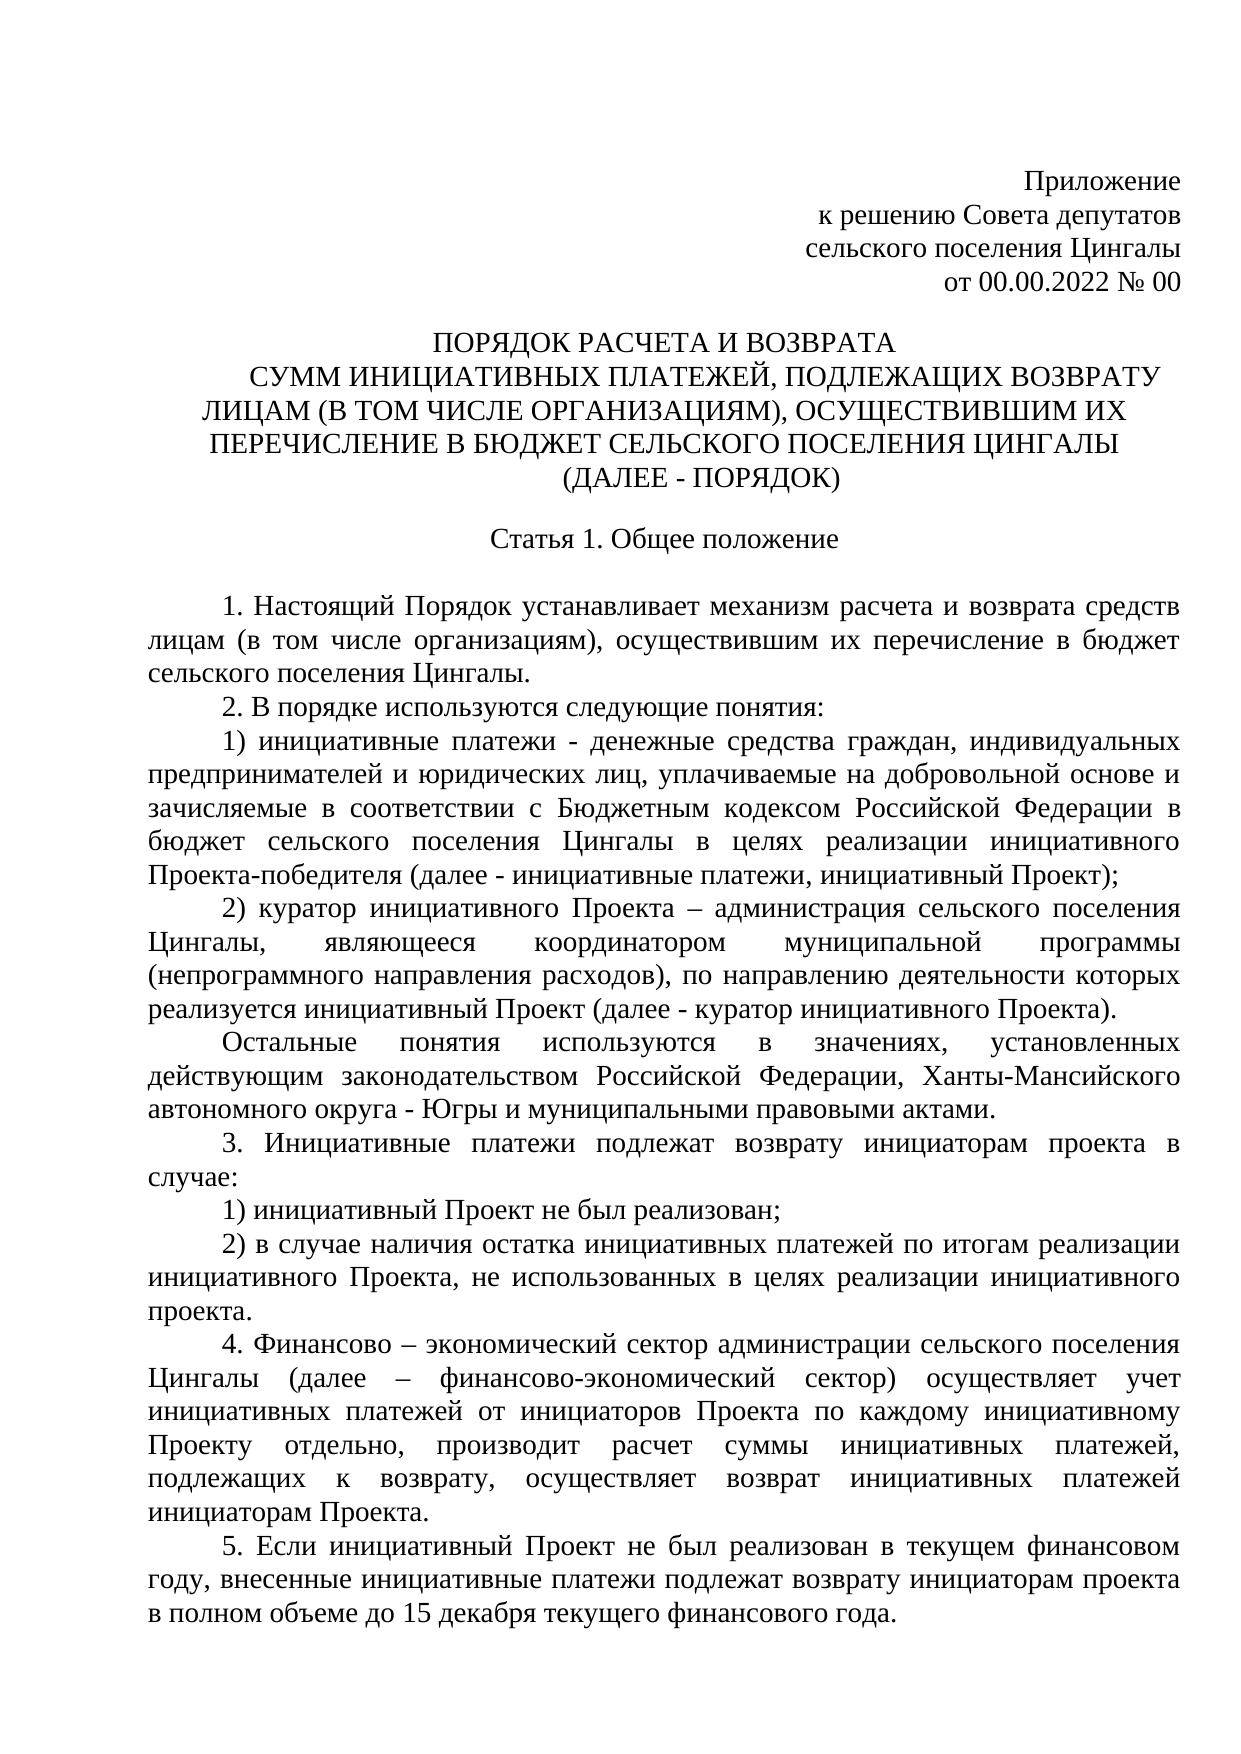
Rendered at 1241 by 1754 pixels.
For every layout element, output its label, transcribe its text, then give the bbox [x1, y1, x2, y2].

text к решению Совета депутатов [148, 197, 1181, 231]
text от 00.00.2022 № 00 [148, 264, 1181, 298]
text 1) инициативный Проект не был реализован; [148, 1192, 1181, 1226]
text 2. В порядке используются следующие понятия: [148, 689, 1181, 723]
text ПОРЯДОК РАСЧЕТА И ВОЗВРАТА [148, 298, 1181, 359]
text 1) инициативные платежи - денежные средства граждан, индивидуальных предпринимателей и юридических лиц, уплачиваемые на добровольной основе и зачисляемые в соответствии с Бюджетным кодексом Российской Федерации в бюджет сельского поселения Цингалы в целях реализации инициативного Проекта-победителя (далее - инициативные платежи, инициативный Проект); [148, 723, 1181, 890]
text 4. Финансово – экономический сектор администрации сельского поселения Цингалы (далее – финансово-экономический сектор) осуществляет учет инициативных платежей от инициаторов Проекта по каждому инициативному Проекту отдельно, производит расчет суммы инициативных платежей, подлежащих к возврату, осуществляет возврат инициативных платежей инициаторам Проекта. [148, 1326, 1181, 1528]
text Статья 1. Общее положение [148, 493, 1181, 555]
text 5. Если инициативный Проект не был реализован в текущем финансовом году, внесенные инициативные платежи подлежат возврату инициаторам проекта в полном объеме до 15 декабря текущего финансового года. [148, 1528, 1181, 1628]
text 2) куратор инициативного Проекта – администрация сельского поселения Цингалы, являющееся координатором муниципальной программы (непрограммного направления расходов), по направлению деятельности которых реализуется инициативный Проект (далее - куратор инициативного Проекта). [148, 890, 1181, 1024]
text Приложение [148, 163, 1181, 197]
text 1. Настоящий Порядок устанавливает механизм расчета и возврата средств лицам (в том числе организациям), осуществившим их перечисление в бюджет сельского поселения Цингалы. [148, 588, 1181, 689]
text Остальные понятия используются в значениях, установленных действующим законодательством Российской Федерации, Ханты-Мансийского автономного округа - Югры и муниципальными правовыми актами. [148, 1024, 1181, 1125]
text СУММ ИНИЦИАТИВНЫХ ПЛАТЕЖЕЙ, ПОДЛЕЖАЩИХ ВОЗВРАТУ ЛИЦАМ (В ТОМ ЧИСЛЕ ОРГАНИЗАЦИЯМ), ОСУЩЕСТВИВШИМ ИХ ПЕРЕЧИСЛЕНИЕ В БЮДЖЕТ СЕЛЬСКОГО ПОСЕЛЕНИЯ ЦИНГАЛЫ [148, 359, 1181, 460]
text 2) в случае наличия остатка инициативных платежей по итогам реализации инициативного Проекта, не использованных в целях реализации инициативного проекта. [148, 1226, 1181, 1326]
text (ДАЛЕЕ - ПОРЯДОК) [148, 460, 1181, 493]
text 3. Инициативные платежи подлежат возврату инициаторам проекта в случае: [148, 1125, 1181, 1192]
text сельского поселения Цингалы [148, 231, 1181, 264]
